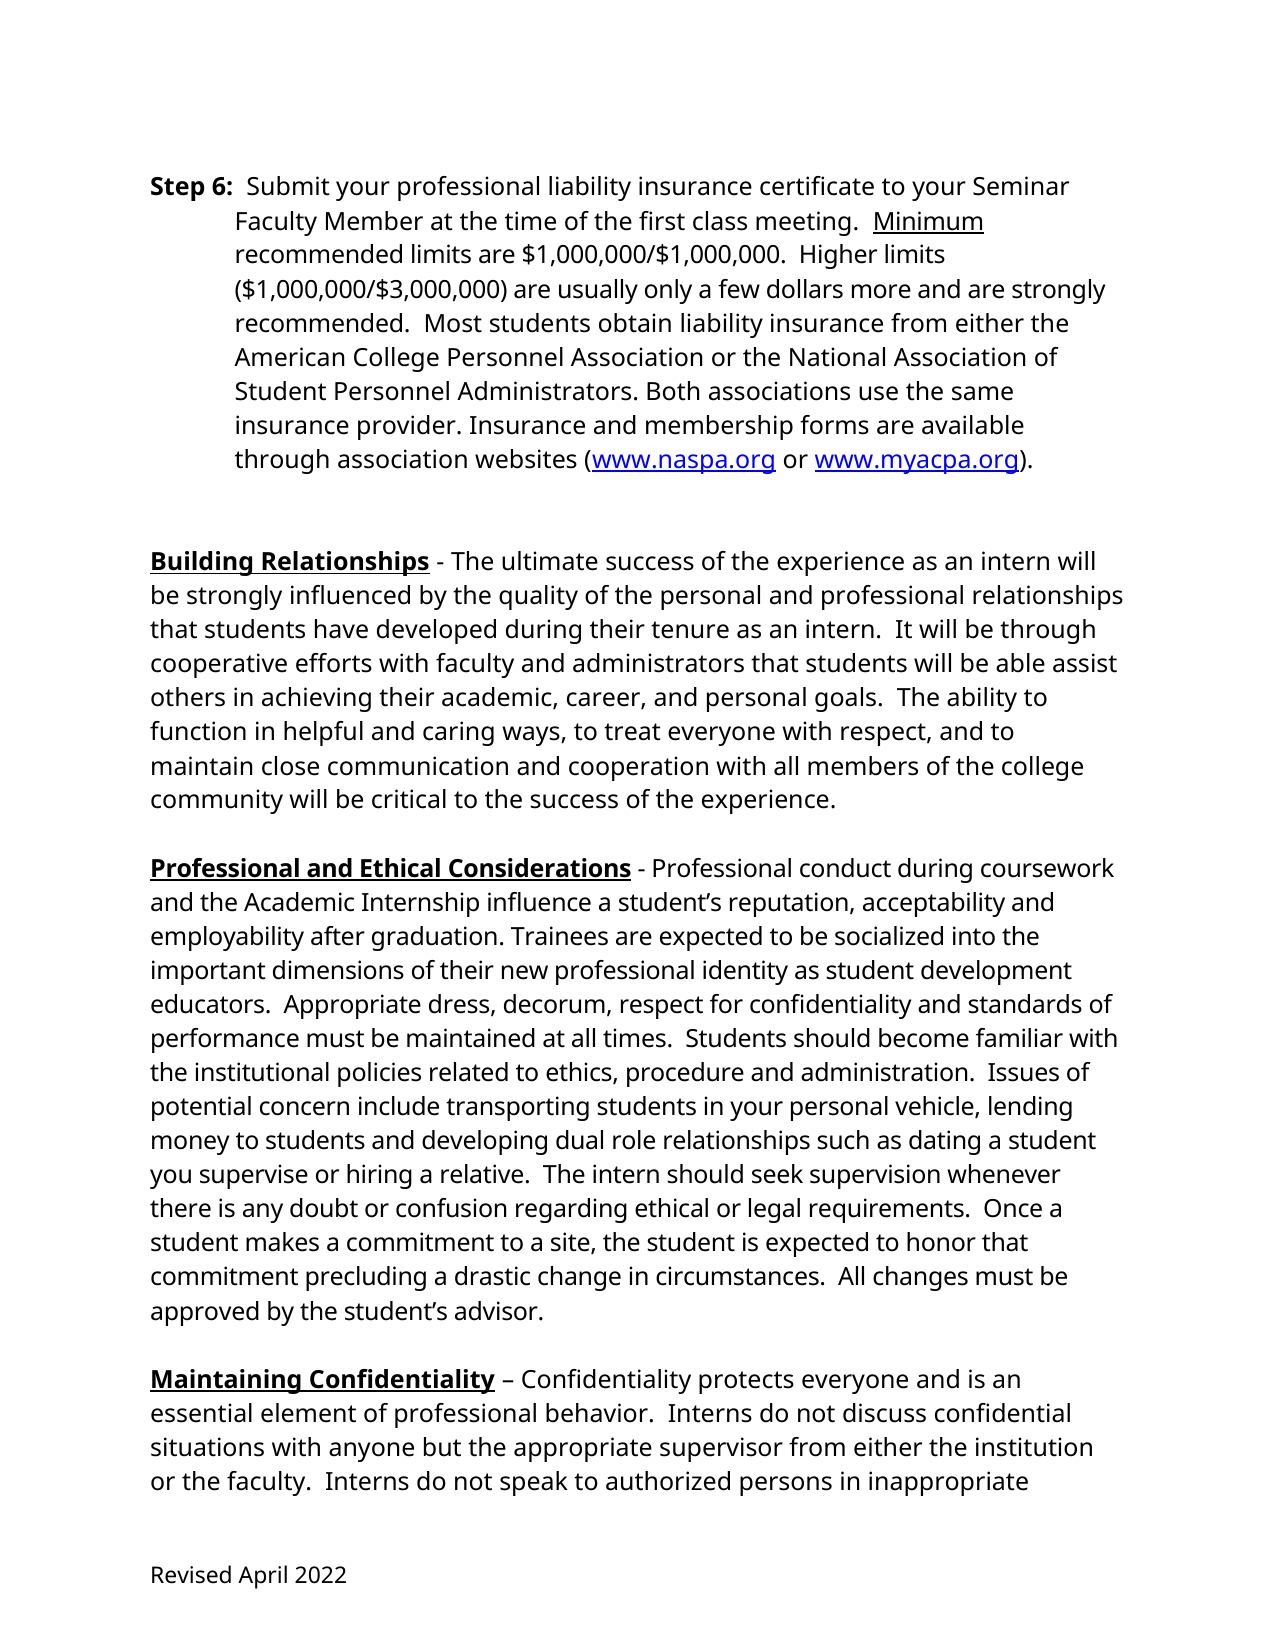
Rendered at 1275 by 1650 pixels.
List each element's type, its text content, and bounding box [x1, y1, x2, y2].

text Step 6: Submit your professional liability insurance certificate to your Seminar Faculty Member at the time of the first class meeting. Minimum recommended limits are $1,000,000/$1,000,000. Higher limits ($1,000,000/$3,000,000) are usually only a few dollars more and are strongly recommended. Most students obtain liability insurance from either the American College Personnel Association or the National Association of Student Personnel Administrators. Both associations use the same insurance provider. Insurance and membership forms are available through association websites (www.naspa.org or www.myacpa.org). [150, 169, 1125, 476]
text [150, 1361, 1125, 1497]
subtitle Building Relationships - The ultimate success of the experience as an intern will be strongly influenced by the quality of the personal and professional relationships that students have developed during their tenure as an intern. It will be through cooperative efforts with faculty and administrators that students will be able assist others in achieving their academic, career, and personal goals. The ability to function in helpful and caring ways, to treat everyone with respect, and to maintain close communication and cooperation with all members of the college community will be critical to the success of the experience. [150, 544, 1125, 816]
subtitle Professional and Ethical Considerations - Professional conduct during coursework and the Academic Internship influence a student’s reputation, acceptability and employability after graduation. Trainees are expected to be socialized into the important dimensions of their new professional identity as student development educators. Appropriate dress, decorum, respect for confidentiality and standards of performance must be maintained at all times. Students should become familiar with the institutional policies related to ethics, procedure and administration. Issues of potential concern include transporting students in your personal vehicle, lending money to students and developing dual role relationships such as dating a student you supervise or hiring a relative. The intern should seek supervision whenever there is any doubt or confusion regarding ethical or legal requirements. Once a student makes a commitment to a site, the student is expected to honor that commitment precluding a drastic change in circumstances. All changes must be approved by the student’s advisor. [150, 850, 1125, 1327]
